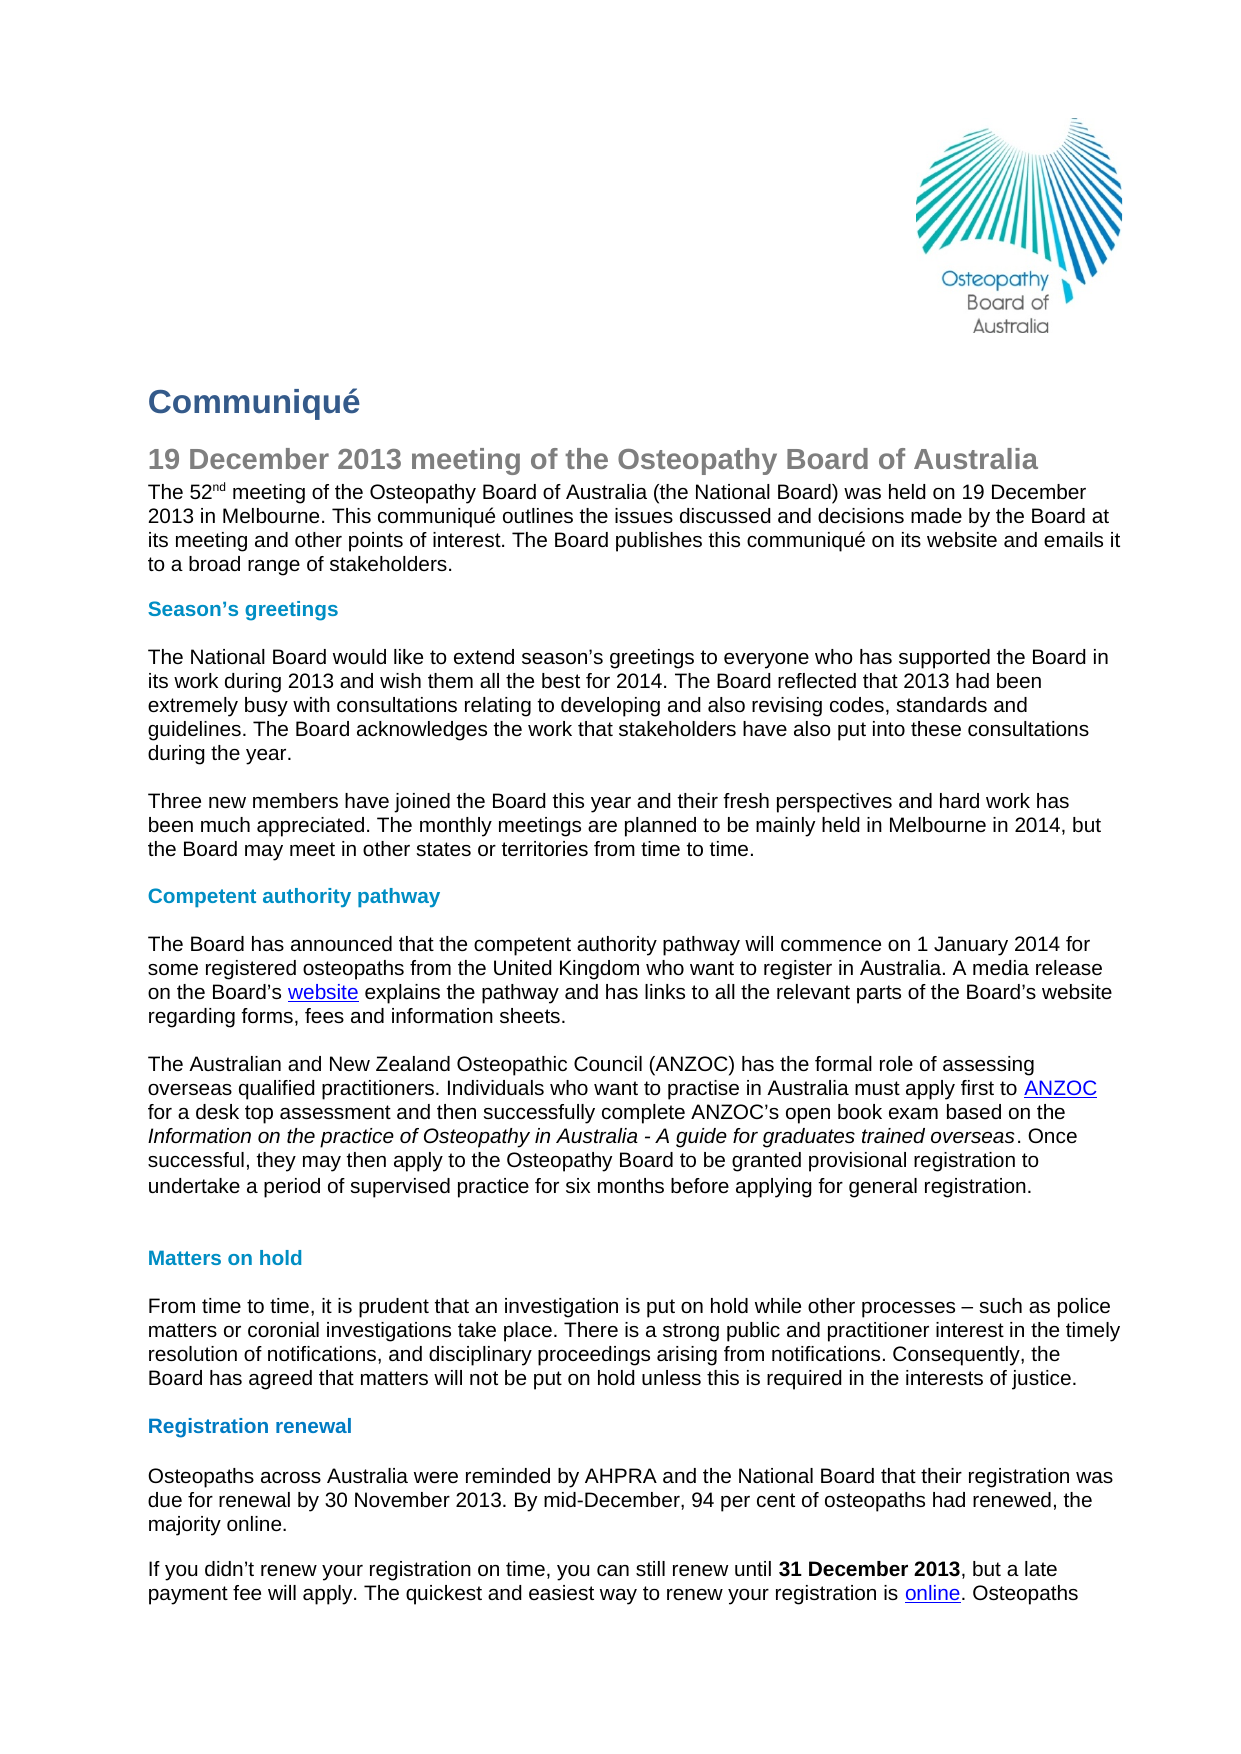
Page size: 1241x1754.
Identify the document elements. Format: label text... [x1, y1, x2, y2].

text Three new members have joined the Board this year and their fresh perspectives and hard work has been much appreciated. The monthly meetings are planned to be mainly held in Melbourne in 2014, but the Board may meet in other states or territories from time to time. [148, 788, 1122, 860]
text The National Board would like to extend season’s greetings to everyone who has supported the Board in its work during 2013 and wish them all the best for 2014. The Board reflected that 2013 had been extremely busy with consultations relating to developing and also revising codes, standards and guidelines. The Board acknowledges the work that stakeholders have also put into these consultations during the year. [148, 645, 1122, 764]
picture [916, 118, 1123, 333]
text Competent authority pathway [148, 884, 1122, 908]
text The Board has announced that the competent authority pathway will commence on 1 January 2014 for some registered osteopaths from the United Kingdom who want to register in Australia. A media release on the Board’s website explains the pathway and has links to all the relevant parts of the Board’s website regarding forms, fees and information sheets. [148, 932, 1122, 1028]
text Season’s greetings [148, 597, 1122, 621]
text Osteopaths across Australia were reminded by AHPRA and the National Board that their registration was due for renewal by 30 November 2013. By mid-December, 94 per cent of osteopaths had renewed, the majority online. [148, 1464, 1122, 1536]
text Registration renewal [148, 1414, 1122, 1438]
text The 52nd meeting of the Osteopathy Board of Australia (the National Board) was held on 19 December 2013 in Melbourne. This communiqué outlines the issues discussed and decisions made by the Board at its meeting and other points of interest. The Board publishes this communiqué on its website and emails it to a broad range of stakeholders. [148, 480, 1122, 576]
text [148, 1557, 1122, 1605]
text The Australian and New Zealand Osteopathic Council (ANZOC) has the formal role of assessing overseas qualified practitioners. Individuals who want to practise in Australia must apply first to ANZOC for a desk top assessment and then successfully complete ANZOC’s open book exam based on the Information on the practice of Osteopathy in Australia - A guide for graduates trained overseas. Once successful, they may then apply to the Osteopathy Board to be granted provisional registration to undertake a period of supervised practice for six months before applying for general registration. [148, 1052, 1122, 1198]
subtitle Communiqué [148, 382, 1122, 421]
text From time to time, it is prudent that an investigation is put on hold while other processes – such as police matters or coronial investigations take place. There is a strong public and practitioner interest in the timely resolution of notifications, and disciplinary proceedings arising from notifications. Consequently, the Board has agreed that matters will not be put on hold unless this is required in the interests of justice. [148, 1294, 1122, 1390]
text Matters on hold [148, 1246, 1102, 1270]
subtitle 19 December 2013 meeting of the Osteopathy Board of Australia [148, 442, 1122, 475]
